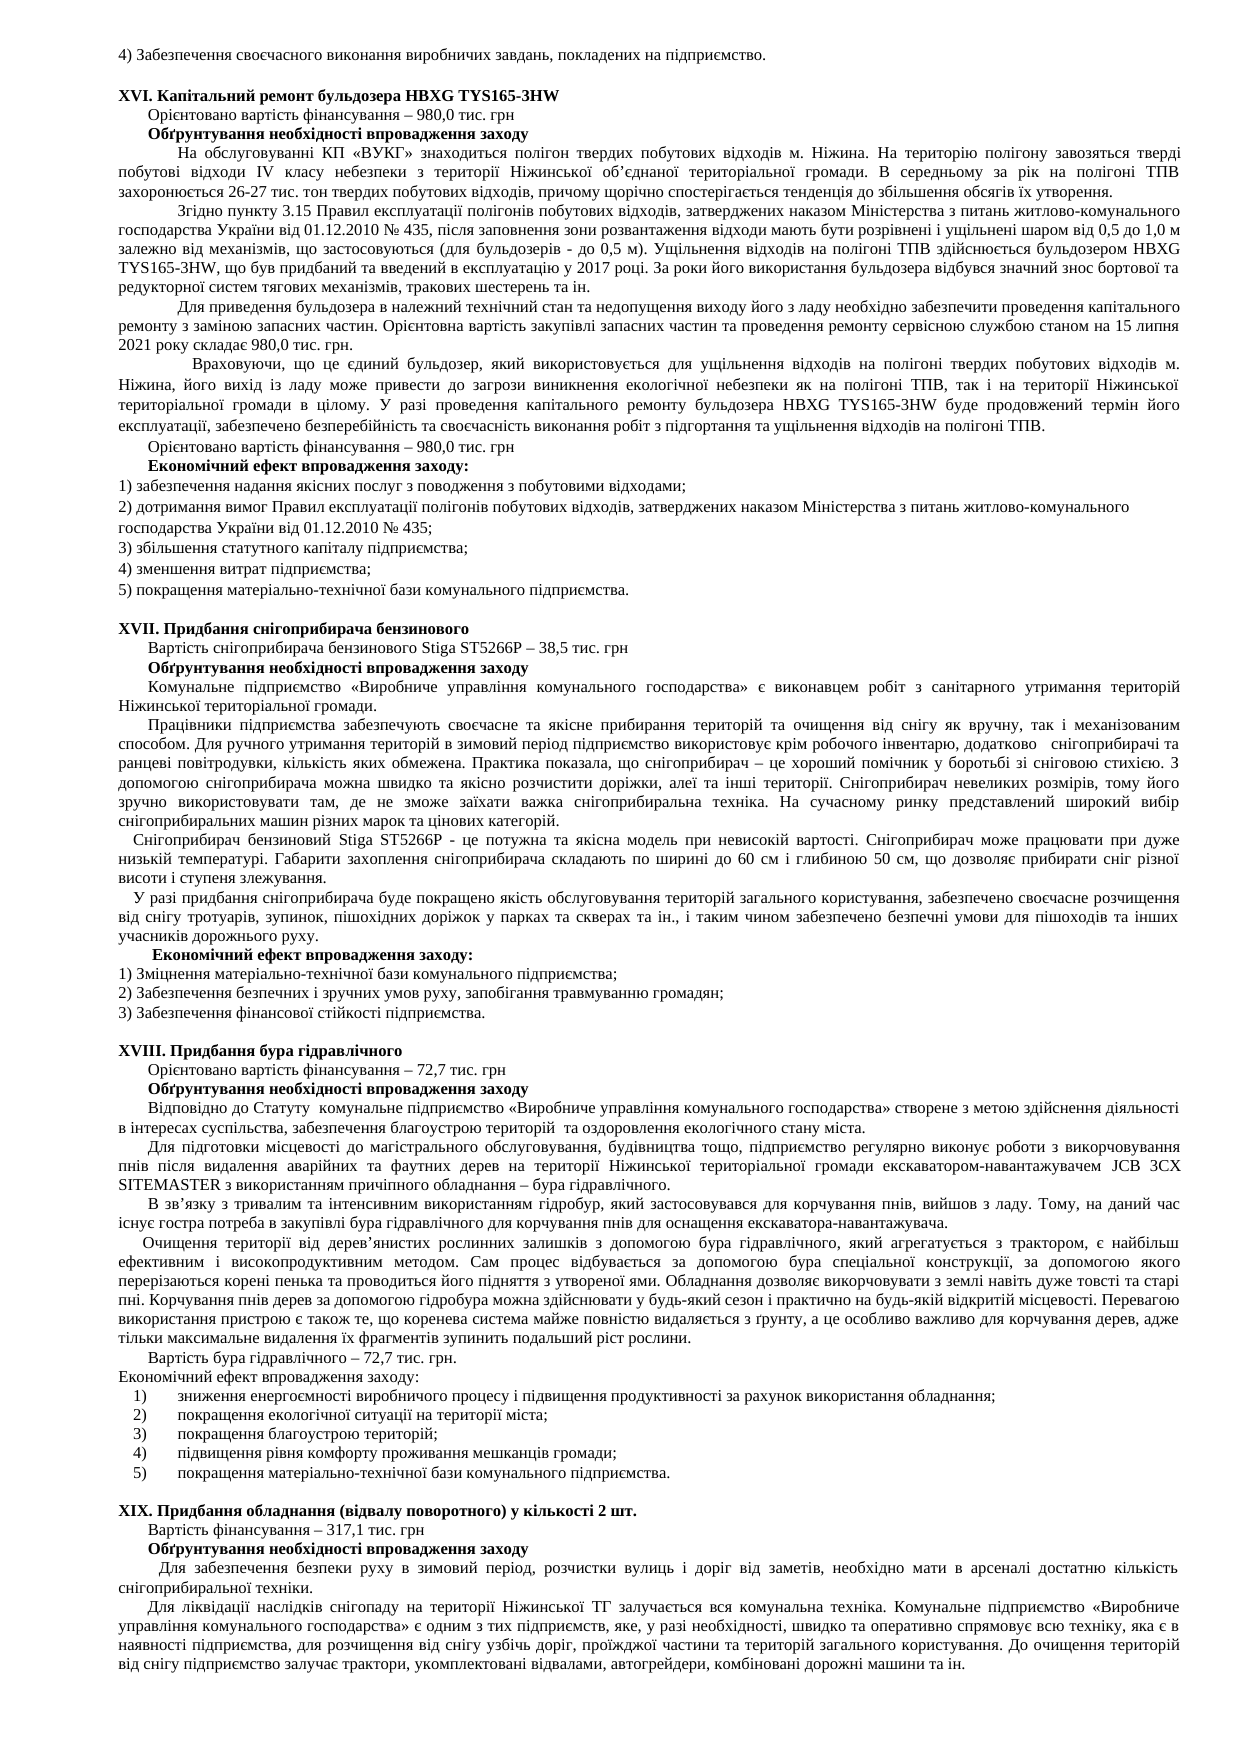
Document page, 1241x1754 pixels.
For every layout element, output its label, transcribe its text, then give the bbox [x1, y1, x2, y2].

text Враховуючи, що це єдиний бульдозер, який використовується для ущільнення відходів на полігоні твердих побутових відходів м. Ніжина, його вихід із ладу може привести до загрози виникнення екологічної небезпеки як на полігоні ТПВ, так і на території Ніжинської територіальної громади в цілому. У разі проведення капітального ремонту бульдозера HBXG TYS165-3HW буде продовжений термін його експлуатації, забезпечено безперебійність та своєчасність виконання робіт з підгортання та ущільнення відходів на полігоні ТПВ. [118, 354, 1181, 435]
text Орієнтовано вартість фінансування – 980,0 тис. грн [148, 436, 1181, 456]
list покращення екологічної ситуації на території міста; [133, 1405, 1181, 1424]
text Для підготовки місцевості до магістрального обслуговування, будівництва тощо, підприємство регулярно виконує роботи з викорчовування пнів після видалення аварійних та фаутних дерев на території Ніжинської територіальної громади екскаватором-навантажувачем JCB 3CX SITEMASTER з використанням причіпного обладнання – бура гідравлічного. [118, 1137, 1181, 1194]
text ХІХ. Придбання обладнання (відвалу поворотного) у кількості 2 шт. [118, 1501, 1181, 1520]
text Вартість снігоприбирача бензинового Stiga ST5266P – 38,5 тис. грн [148, 638, 1181, 657]
text 1) Зміцнення матеріально-технічної бази комунального підприємства; [118, 964, 1181, 983]
text Працівники підприємства забезпечують своєчасне та якісне прибирання територій та очищення від снігу як вручну, так і механізованим способом. Для ручного утримання територій в зимовий період підприємство використовує крім робочого інвентарю, додатково снігоприбирачі та ранцеві повітродувки, кількість яких обмежена. Практика показала, що снігоприбирач – це хороший помічник у боротьбі зі сніговою стихією. З допомогою снігоприбирача можна швидко та якісно розчистити доріжки, алеї та інші території. Снігоприбирач невеликих розмірів, тому його зручно використовувати там, де не зможе заїхати важка снігоприбиральна техніка. На сучасному ринку представлений широкий вибір снігоприбиральних машин різних марок та цінових категорій. [118, 715, 1181, 830]
text Обґрунтування необхідності впровадження заходу [118, 124, 1181, 143]
text Відповідно до Статуту комунальне підприємство «Виробниче управління комунального господарства» створене з метою здійснення діяльності в інтересах суспільства, забезпечення благоустрою територій та оздоровлення екологічного стану міста. [118, 1098, 1181, 1137]
text ХVІІІ. Придбання бура гідравлічного [118, 1041, 1181, 1060]
text У разі придбання снігоприбирача буде покращено якість обслуговування територій загального користування, забезпечено своєчасне розчищення від снігу тротуарів, зупинок, пішохідних доріжок у парках та скверах та ін., і таким чином забезпечено безпечні умови для пішоходів та інших учасників дорожнього руху. [118, 887, 1181, 945]
text 5) покращення матеріально-технічної бази комунального підприємства. [118, 579, 1181, 598]
text 1) забезпечення надання якісних послуг з поводження з побутовими відходами; [118, 476, 1181, 495]
list покращення матеріально-технічної бази комунального підприємства. [133, 1462, 1181, 1482]
text 2) дотримання вимог Правил експлуатації полігонів побутових відходів, затверджених наказом Міністерства з питань житлово-комунального господарства України від 01.12.2010 № 435; [118, 497, 1181, 537]
text Очищення території від дерев’янистих рослинних залишків з допомогою бура гідравлічного, який агрегатується з трактором, є найбільш ефективним і високопродуктивним методом. Сам процес відбувається за допомогою бура спеціальної конструкції, за допомогою якого перерізаються корені пенька та проводиться його підняття з утвореної ями. Обладнання дозволяє викорчовувати з землі навіть дуже товсті та старі пні. Корчування пнів дерев за допомогою гідробура можна здійснювати у будь-який сезон і практично на будь-якій відкритій місцевості. Перевагою використання пристрою є також те, що коренева система майже повністю видаляється з ґрунту, а це особливо важливо для корчування дерев, адже тільки максимальне видалення їх фрагментів зупинить подальший ріст рослини. [118, 1232, 1181, 1347]
text 4) зменшення витрат підприємства; [118, 559, 1181, 578]
text Орієнтовано вартість фінансування – 980,0 тис. грн [148, 105, 1181, 124]
text Орієнтовано вартість фінансування – 72,7 тис. грн [148, 1060, 1181, 1079]
text 3) Забезпечення фінансової стійкості підприємства. [118, 1002, 1181, 1022]
text ХVІ. Капітальний ремонт бульдозера HBXG TYS165-3HW [118, 86, 1181, 105]
text 4) Забезпечення своєчасного виконання виробничих завдань, покладених на підприємство. [118, 44, 1181, 63]
text Згідно пункту 3.15 Правил експлуатації полігонів побутових відходів, затверджених наказом Міністерства з питань житлово-комунального господарства України від 01.12.2010 № 435, після заповнення зони розвантаження відходи мають бути розрівнені і ущільнені шаром від 0,5 до 1,0 м залежно від механізмів, що застосовуються (для бульдозерів - до 0,5 м). Ущільнення відходів на полігоні ТПВ здійснюється бульдозером HBXG TYS165-3HW, що був придбаний та введений в експлуатацію у 2017 році. За роки його використання бульдозера відбувся значний знос бортової та редукторної систем тягових механізмів, тракових шестерень та ін. [118, 201, 1181, 296]
text Обґрунтування необхідності впровадження заходу [118, 1539, 1181, 1558]
text Обґрунтування необхідності впровадження заходу [118, 657, 1181, 677]
text Вартість фінансування – 317,1 тис. грн [148, 1520, 1181, 1539]
text Снігоприбирач бензиновий Stiga ST5266P - це потужна та якісна модель при невисокій вартості. Снігоприбирач може працювати при дуже низькій температурі. Габарити захоплення снігоприбирача складають по ширині до 60 см і глибиною 50 см, що дозволяє прибирати сніг різної висоти і ступеня злежування. [118, 830, 1181, 887]
text Обґрунтування необхідності впровадження заходу [118, 1079, 1181, 1098]
list покращення благоустрою територій; [133, 1424, 1181, 1443]
text Для забезпечення безпеки руху в зимовий період, розчистки вулиць і доріг від заметів, необхідно мати в арсеналі достатню кількість снігоприбиральної техніки. [118, 1558, 1181, 1597]
text Економічний ефект впровадження заходу: [118, 945, 1181, 964]
text Для приведення бульдозера в належний технічний стан та недопущення виходу його з ладу необхідно забезпечити проведення капітального ремонту з заміною запасних частин. Орієнтовна вартість закупівлі запасних частин та проведення ремонту сервісною службою станом на 15 липня 2021 року складає 980,0 тис. грн. [118, 296, 1181, 354]
text В зв’язку з тривалим та інтенсивним використанням гідробур, який застосовувався для корчування пнів, вийшов з ладу. Тому, на даний час існує гостра потреба в закупівлі бура гідравлічного для корчування пнів для оснащення екскаватора-навантажувача. [118, 1194, 1181, 1232]
text Комунальне підприємство «Виробниче управління комунального господарства» є виконавцем робіт з санітарного утримання територій Ніжинської територіальної громади. [118, 677, 1181, 715]
text Вартість бура гідравлічного – 72,7 тис. грн. [118, 1347, 1181, 1367]
text Для ліквідації наслідків снігопаду на території Ніжинської ТГ залучається вся комунальна техніка. Комунальне підприємство «Виробниче управління комунального господарства» є одним з тих підприємств, яке, у разі необхідності, швидко та оперативно спрямовує всю техніку, яка є в наявності підприємства, для розчищення від снігу узбічь доріг, проїжджої частини та територій загального користування. До очищення територій від снігу підприємство залучає трактори, укомплектовані відвалами, автогрейдери, комбіновані дорожні машини та ін. [118, 1597, 1181, 1673]
text ХVІІ. Придбання снігоприбирача бензинового [118, 619, 1181, 638]
list підвищення рівня комфорту проживання мешканців громади; [133, 1443, 1181, 1462]
text 2) Забезпечення безпечних і зручних умов руху, запобігання травмуванню громадян; [118, 983, 1181, 1002]
text Економічний ефект впровадження заходу: [118, 456, 1181, 475]
text На обслуговуванні КП «ВУКГ» знаходиться полігон твердих побутових відходів м. Ніжина. На територію полігону завозяться тверді побутові відходи IV класу небезпеки з території Ніжинської об’єднаної територіальної громади. В середньому за рік на полігоні ТПВ захоронюється 26-27 тис. тон твердих побутових відходів, причому щорічно спостерігається тенденція до збільшення обсягів їх утворення. [118, 143, 1181, 201]
text 3) збільшення статутного капіталу підприємства; [118, 538, 1181, 557]
list зниження енергоємності виробничого процесу і підвищення продуктивності за рахунок використання обладнання; [133, 1386, 1181, 1405]
text Економічний ефект впровадження заходу: [118, 1367, 1181, 1386]
